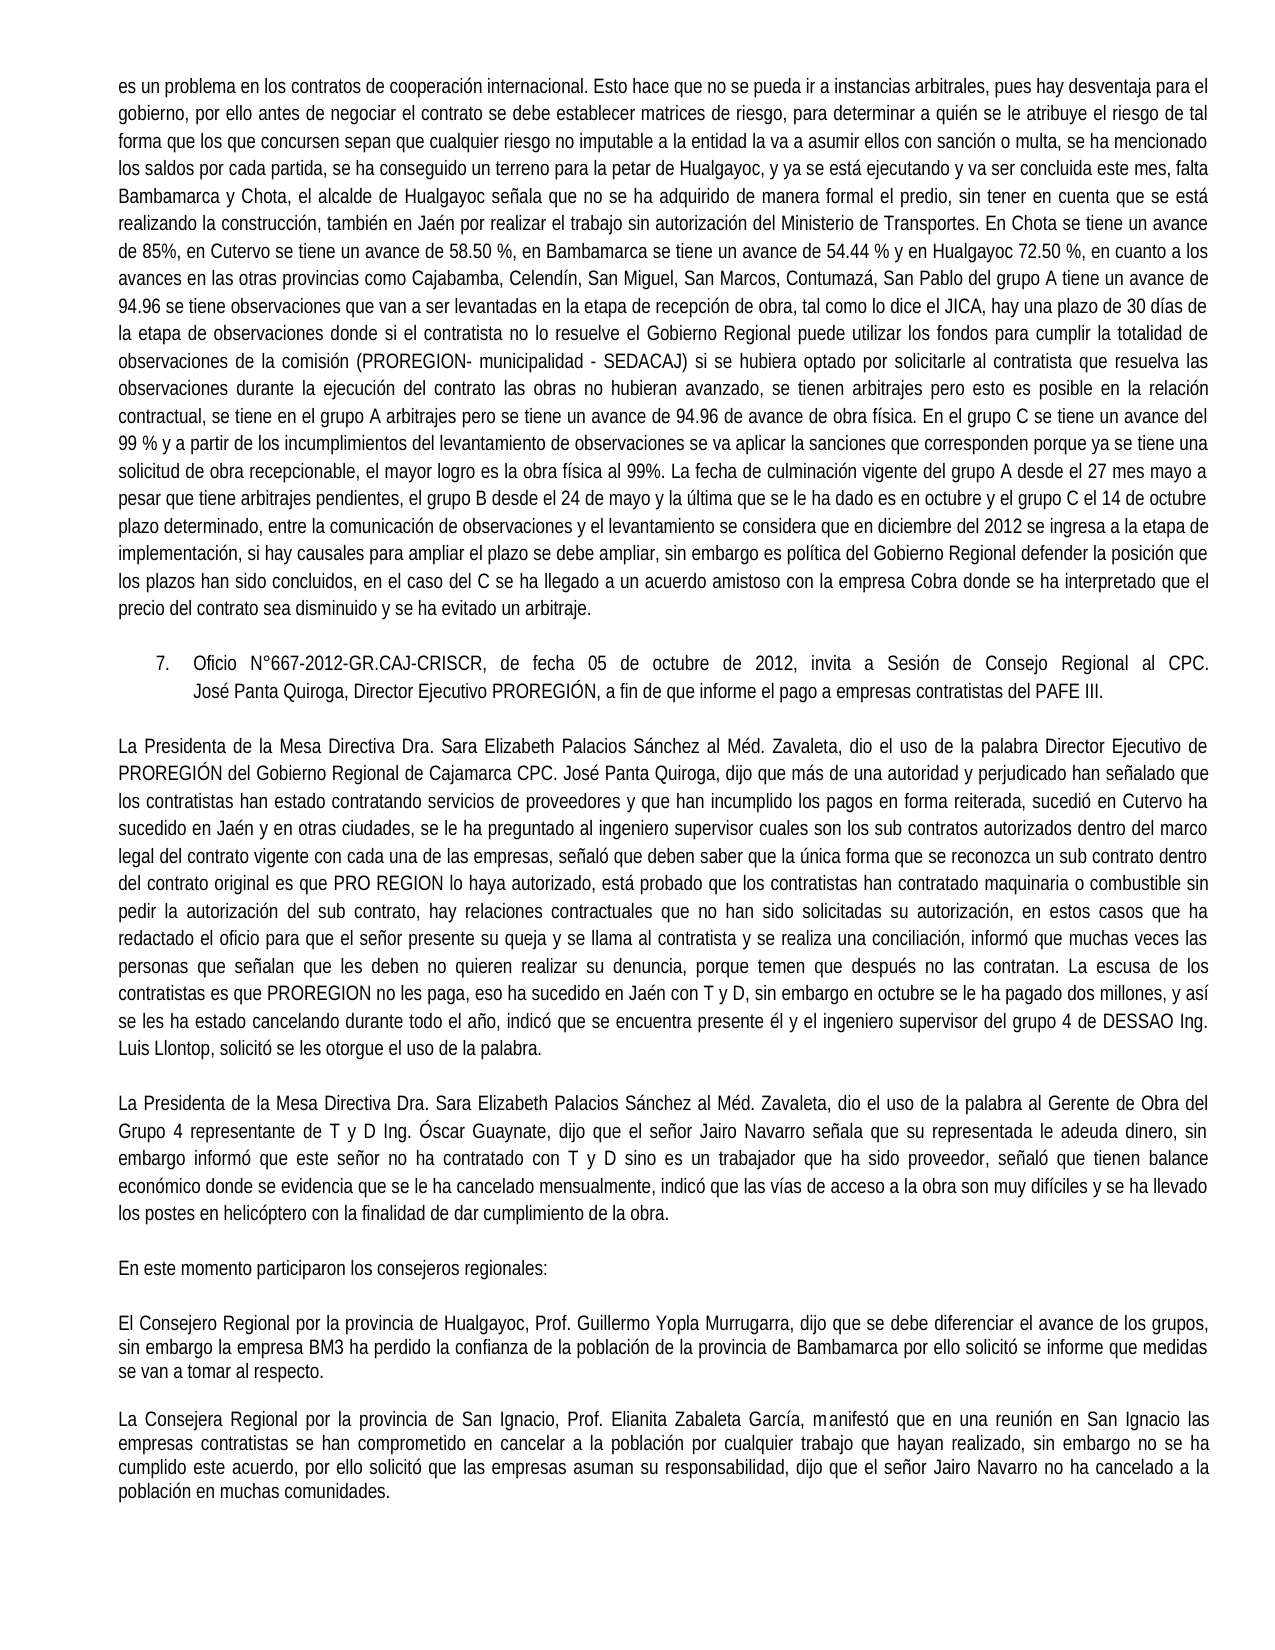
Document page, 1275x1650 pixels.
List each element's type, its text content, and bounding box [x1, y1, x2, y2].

text El Consejero Regional por la provincia de Hualgayoc, Prof. Guillermo Yopla Murrugarra, dijo que se debe diferenciar el avance de los grupos, sin embargo la empresa BM3 ha perdido la confianza de la población de la provincia de Bambamarca por ello solicitó se informe que medidas se van a tomar al respecto. [118, 1311, 1211, 1383]
text En este momento participaron los consejeros regionales: [118, 1256, 1211, 1280]
text La Presidenta de la Mesa Directiva Dra. Sara Elizabeth Palacios Sánchez al Méd. Zavaleta, dio el uso de la palabra Director Ejecutivo de PROREGIÓN del Gobierno Regional de Cajamarca CPC. José Panta Quiroga, dijo que más de una autoridad y perjudicado han señalado que los contratistas han estado contratando servicios de proveedores y que han incumplido los pagos en forma reiterada, sucedió en Cutervo ha sucedido en Jaén y en otras ciudades, se le ha preguntado al ingeniero supervisor cuales son los sub contratos autorizados dentro del marco legal del contrato vigente con cada una de las empresas, señaló que deben saber que la única forma que se reconozca un sub contrato dentro del contrato original es que PRO REGION lo haya autorizado, está probado que los contratistas han contratado maquinaria o combustible sin pedir la autorización del sub contrato, hay relaciones contractuales que no han sido solicitadas su autorización, en estos casos que ha redactado el oficio para que el señor presente su queja y se llama al contratista y se realiza una conciliación, informó que muchas veces las personas que señalan que les deben no quieren realizar su denuncia, porque temen que después no las contratan. La escusa de los contratistas es que PROREGION no les paga, eso ha sucedido en Jaén con T y D, sin embargo en octubre se le ha pagado dos millones, y así se les ha estado cancelando durante todo el año, indicó que se encuentra presente él y el ingeniero supervisor del grupo 4 de DESSAO Ing. Luis Llontop, solicitó se les otorgue el uso de la palabra. [118, 734, 1211, 1060]
text La Presidenta de la Mesa Directiva Dra. Sara Elizabeth Palacios Sánchez al Méd. Zavaleta, dio el uso de la palabra al Gerente de Obra del Grupo 4 representante de T y D Ing. Óscar Guaynate, dijo que el señor Jairo Navarro señala que su representada le adeuda dinero, sin embargo informó que este señor no ha contratado con T y D sino es un trabajador que ha sido proveedor, señaló que tienen balance económico donde se evidencia que se le ha cancelado mensualmente, indicó que las vías de acceso a la obra son muy difíciles y se ha llevado los postes en helicóptero con la finalidad de dar cumplimiento de la obra. [118, 1091, 1211, 1225]
list Oficio N°667-2012-GR.CAJ-CRISCR, de fecha 05 de octubre de 2012, invita a Sesión de Consejo Regional al CPC. José Panta Quiroga, Director Ejecutivo PROREGIÓN, a fin de que informe el pago a empresas contratistas del PAFE III. [156, 651, 1211, 703]
text La Consejera Regional por la provincia de San Ignacio, Prof. Elianita Zabaleta García, manifestó que en una reunión en San Ignacio las empresas contratistas se han comprometido en cancelar a la población por cualquier trabajo que hayan realizado, sin embargo no se ha cumplido este acuerdo, por ello solicitó que las empresas asuman su responsabilidad, dijo que el señor Jairo Navarro no ha cancelado a la población en muchas comunidades. [118, 1407, 1211, 1503]
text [118, 74, 1211, 620]
